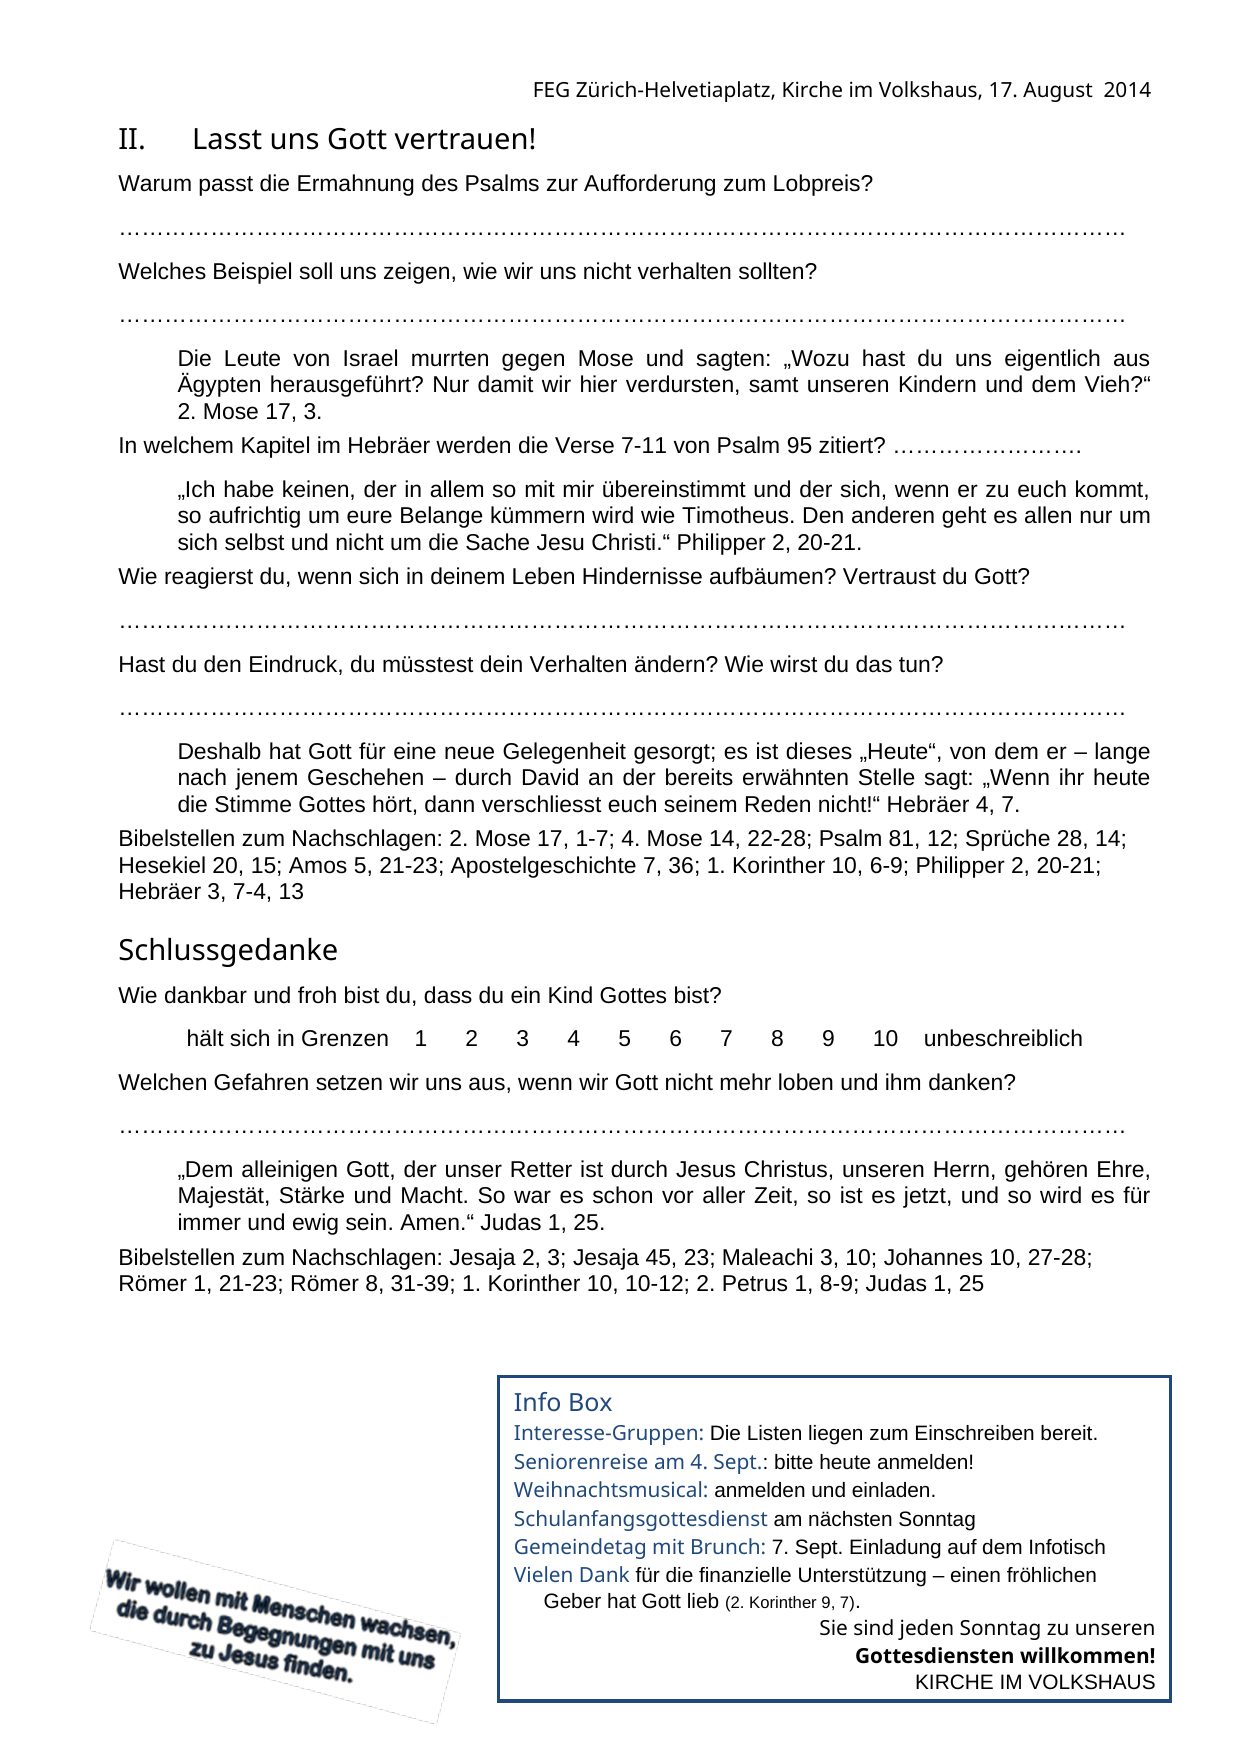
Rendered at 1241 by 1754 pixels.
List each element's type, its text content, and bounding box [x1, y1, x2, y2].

subtitle Lasst uns Gott vertrauen! [118, 118, 1152, 158]
text Wie reagierst du, wenn sich in deinem Leben Hindernisse aufbäumen? Vertraust du Gott? [118, 563, 1152, 590]
text Deshalb hat Gott für eine neue Gelegenheit gesorgt; es ist dieses „Heute“, von dem er – lange nach jenem Geschehen – durch David an der bereits erwähnten Stelle sagt: „Wenn ihr heute die Stimme Gottes hört, dann verschliesst euch seinem Reden nicht!“ Hebräer 4, 7. [177, 738, 1152, 817]
text …………………………………………………………………………………………………………………… [118, 214, 1152, 240]
text Wie dankbar und froh bist du, dass du ein Kind Gottes bist? [118, 982, 1152, 1008]
picture [84, 1538, 466, 1725]
text …………………………………………………………………………………………………………………… [118, 1112, 1152, 1139]
text Welches Beispiel soll uns zeigen, wie wir uns nicht verhalten sollten? [118, 258, 1152, 284]
text „Ich habe keinen, der in allem so mit mir übereinstimmt und der sich, wenn er zu euch kommt, so aufrichtig um eure Belange kümmern wird wie Timotheus. Den anderen geht es allen nur um sich selbst und nicht um die Sache Jesu Christi.“ Philipper 2, 20-21. [177, 476, 1152, 555]
text …………………………………………………………………………………………………………………… [118, 607, 1152, 633]
text …………………………………………………………………………………………………………………… [118, 694, 1152, 721]
text „Dem alleinigen Gott, der unser Retter ist durch Jesus Christus, unseren Herrn, gehören Ehre, Majestät, Stärke und Macht. So war es schon vor aller Zeit, so ist es jetzt, und so wird es für immer und ewig sein. Amen.“ Judas 1, 25. [177, 1156, 1152, 1235]
text Die Leute von Israel murrten gegen Mose und sagten: „Wozu hast du uns eigentlich aus Ägypten herausgeführt? Nur damit wir hier verdursten, samt unseren Kindern und dem Vieh?“ 2. Mose 17, 3. [177, 345, 1152, 424]
text Welchen Gefahren setzen wir uns aus, wenn wir Gott nicht mehr loben und ihm danken? [118, 1069, 1152, 1095]
text Schlussgedanke [118, 929, 1152, 969]
text …………………………………………………………………………………………………………………… [118, 301, 1152, 328]
text Warum passt die Ermahnung des Psalms zur Aufforderung zum Lobpreis? [118, 170, 1152, 197]
text Bibelstellen zum Nachschlagen: 2. Mose 17, 1-7; 4. Mose 14, 22-28; Psalm 81, 12; Sprüche 28, 14; Hesekiel 20, 15; Amos 5, 21-23; Apostelgeschichte 7, 36; 1. Korinther 10, 6-9; Philipper 2, 20-21; Hebräer 3, 7-4, 13 [118, 825, 1152, 904]
text In welchem Kapitel im Hebräer werden die Verse 7-11 von Psalm 95 zitiert? ……………………. [118, 432, 1152, 459]
text Hast du den Eindruck, du müsstest dein Verhalten ändern? Wie wirst du das tun? [118, 651, 1152, 677]
text hält sich in Grenzen 1 2 3 4 5 6 7 8 9 10 unbeschreiblich [118, 1025, 1152, 1052]
text Bibelstellen zum Nachschlagen: Jesaja 2, 3; Jesaja 45, 23; Maleachi 3, 10; Johannes 10, 27-28; Römer 1, 21-23; Römer 8, 31-39; 1. Korinther 10, 10-12; 2. Petrus 1, 8-9; Judas 1, 25 [118, 1243, 1152, 1296]
